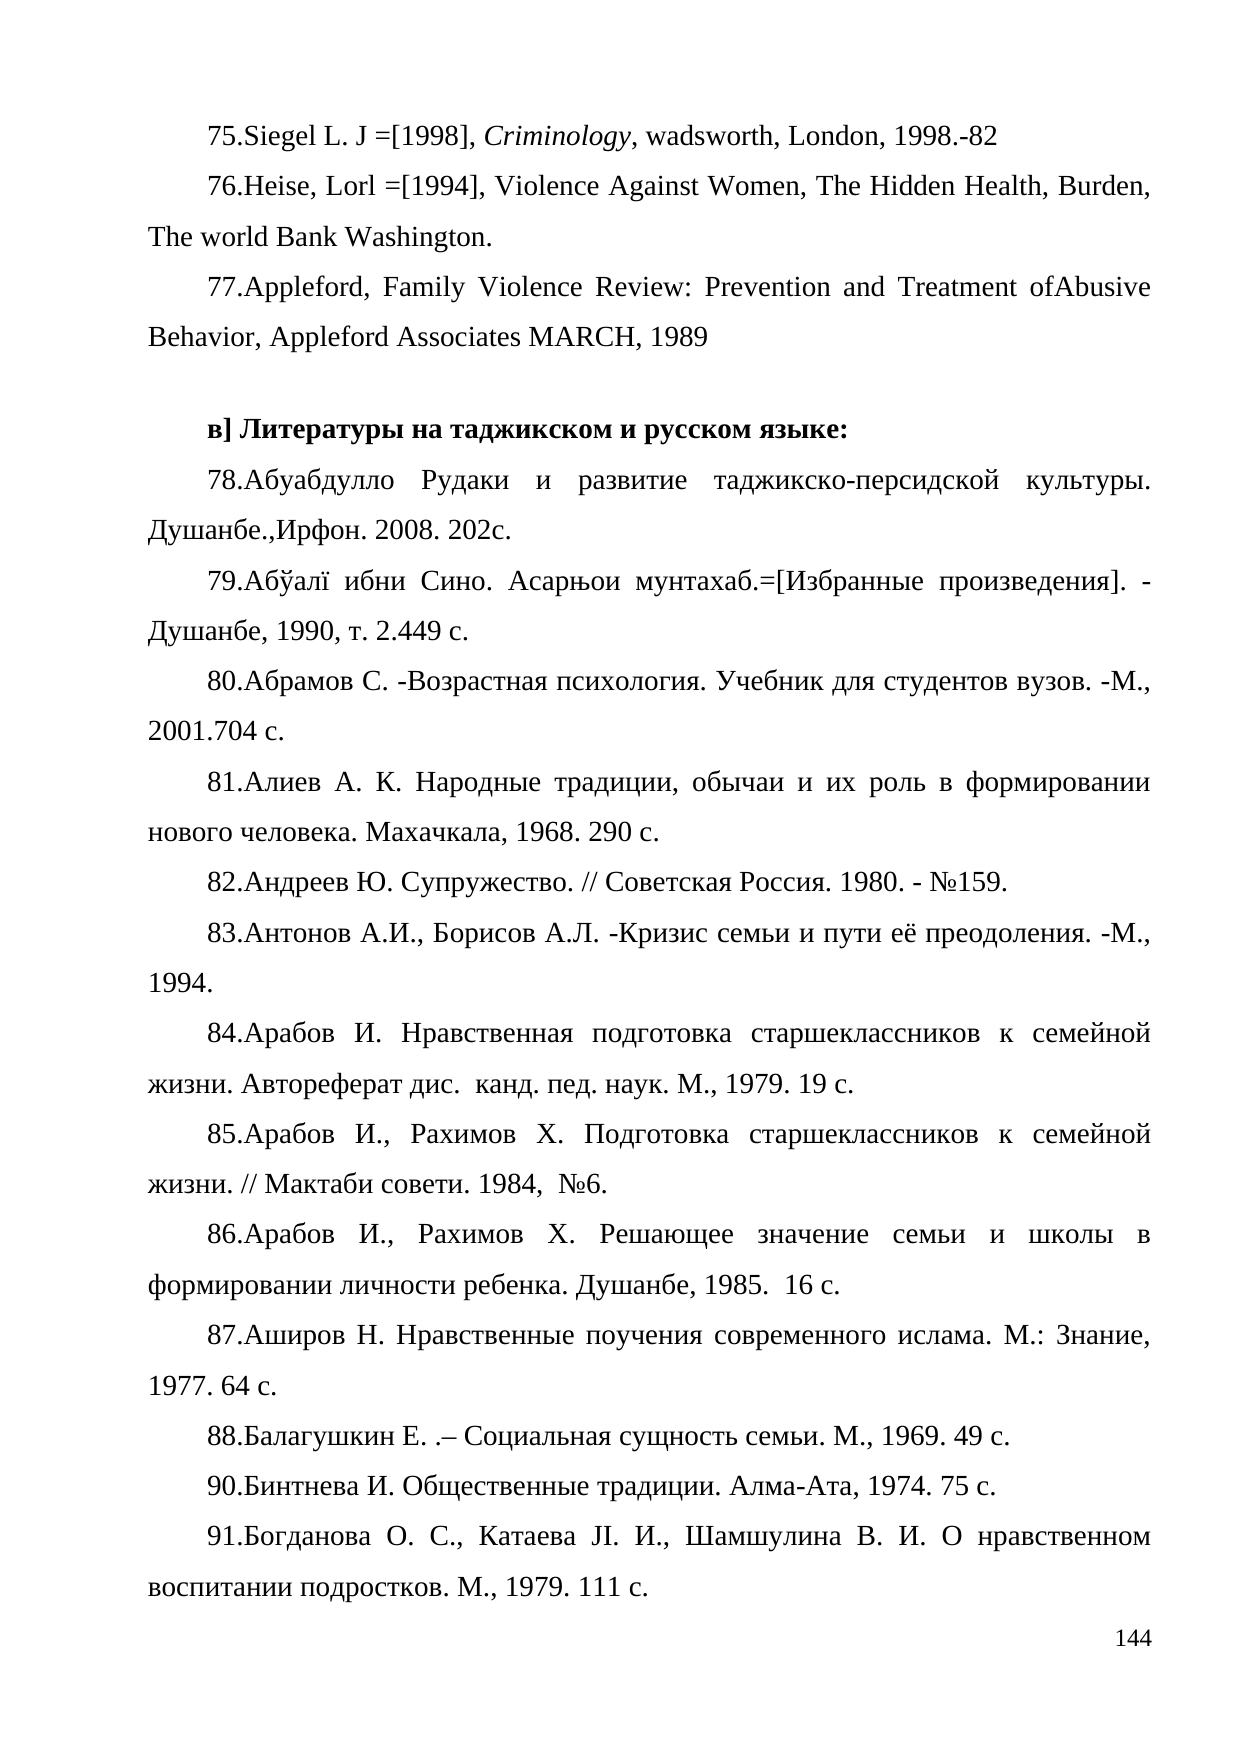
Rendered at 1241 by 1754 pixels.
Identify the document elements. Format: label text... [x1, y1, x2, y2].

text 78.Абуабдулло Рудаки и развитие таджикско-персидской культуры. Душанбе.,Ирфон. 2008. 202с. [148, 462, 1152, 546]
text 87.Аширов Н. Нравственные поучения современного ислама. М.: Знание, 1977. 64 с. [148, 1317, 1152, 1401]
text 76.Heise, Lorl =[1994], Violence Against Women, The Hidden Health, Burden, The world Bank Washington. [148, 168, 1152, 252]
text 90.Бинтнева И. Общественные традиции. Алма-Ата, 1974. 75 с. [148, 1468, 1152, 1502]
text 80.Абрамов С. -Возрастная психология. Учебник для студентов вузов. -М., 2001.704 с. [148, 663, 1152, 747]
text в] Литературы на таджикском и русском языке: [148, 412, 1152, 445]
text 81.Алиев А. К. Народные традиции, обычаи и их роль в формировании нового человека. Махачкала, 1968. 290 с. [148, 764, 1152, 848]
text 83.Антонов А.И., Борисов А.Л. -Кризис семьи и пути её преодоления. -М., 1994. [148, 915, 1152, 999]
text 85.Арабов И., Рахимов X. Подготовка старшеклассников к семейной жизни. // Мактаби совети. 1984, №6. [148, 1116, 1152, 1200]
text 84.Арабов И. Нравственная подготовка старшеклассников к семейной жизни. Автореферат дис. канд. пед. наук. М., 1979. 19 с. [148, 1015, 1152, 1099]
text 82.Андреев Ю. Супружество. // Советская Россия. 1980. - №159. [148, 864, 1152, 898]
text 91.Богданова О. С., Катаева JI. И., Шамшулина В. И. О нравственном воспитании подростков. М., 1979. 111 с. [148, 1518, 1152, 1602]
text 88.Балагушкин Е. .– Социальная сущность семьи. М., 1969. 49 с. [148, 1418, 1152, 1451]
text 75.Siegel L. J =[1998], Criminology, wadsworth, London, 1998.-82 [148, 118, 1152, 152]
text 77.Appleford, Family Violence Review: Prevention and Treatment ofAbusive Behavior, Appleford Associates MARCH, 1989 [148, 269, 1152, 353]
text 79.Абўалї ибни Сино. Асарњои мунтахаб.=[Избранные произведения]. -Душанбе, 1990, т. 2.449 с. [148, 563, 1152, 646]
text 86.Арабов И., Рахимов X. Решающее значение семьи и школы в формировании личности ребенка. Душанбе, 1985. 16 с. [148, 1217, 1152, 1301]
